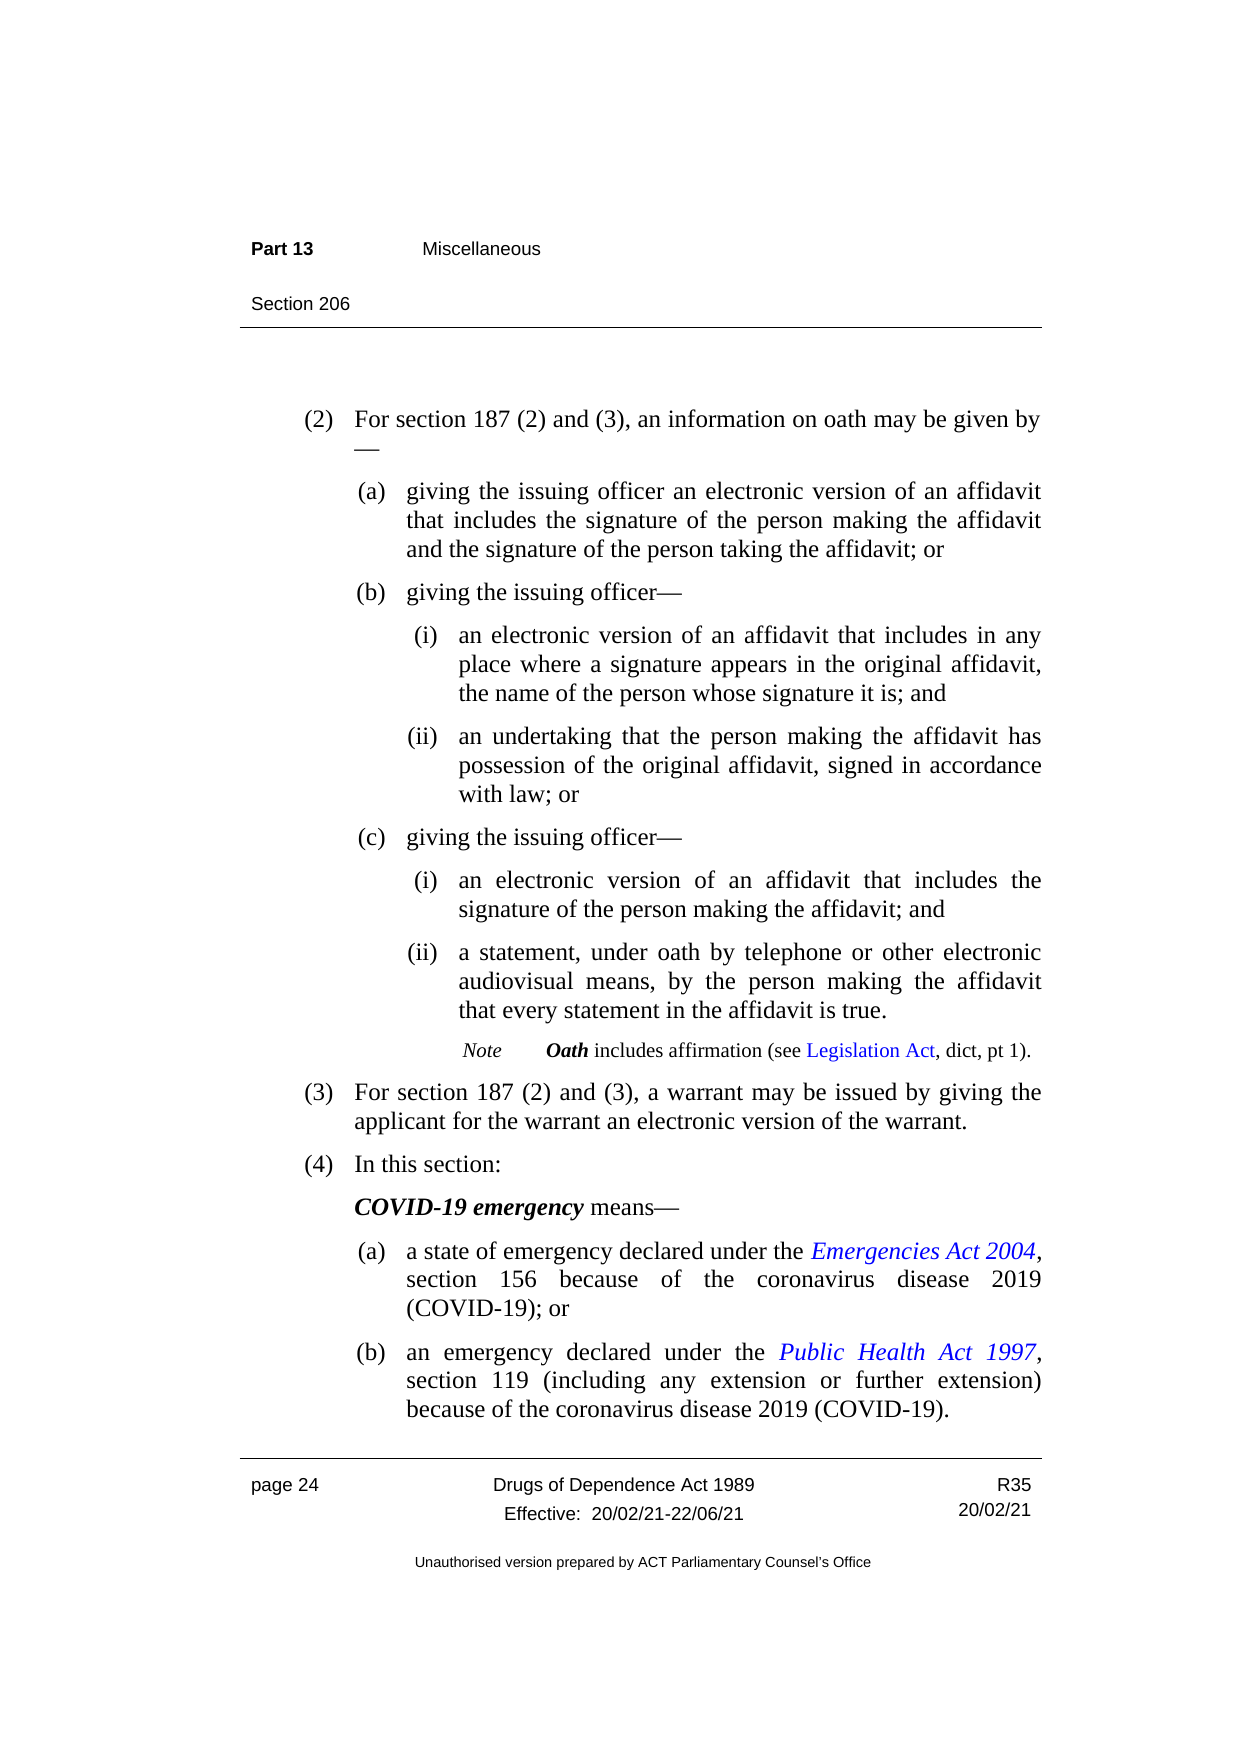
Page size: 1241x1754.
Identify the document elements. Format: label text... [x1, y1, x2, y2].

text (ii) a statement, under oath by telephone or other electronic audiovisual means, by the person making the affidavit that every statement in the affidavit is true. [239, 937, 1042, 1024]
text Note Oath includes affirmation (see Legislation Act, dict, pt 1). [462, 1038, 1042, 1062]
text (b) an emergency declared under the Public Health Act 1997, section 119 (including any extension or further extension) because of the coronavirus disease 2019 (COVID-19). [239, 1337, 1042, 1423]
text (2) For section 187 (2) and (3), an information on oath may be given by— [239, 404, 1042, 462]
text (b) giving the issuing officer— [239, 577, 1042, 606]
text (a) a state of emergency declared under the Emergencies Act 2004, section 156 because of the coronavirus disease 2019 (COVID-19); or [239, 1236, 1042, 1322]
text (c) giving the issuing officer— [239, 822, 1042, 851]
text (i) an electronic version of an affidavit that includes in any place where a signature appears in the original affidavit, the name of the person whose signature it is; and [239, 620, 1042, 707]
text COVID-19 emergency means— [354, 1192, 1042, 1221]
text (a) giving the issuing officer an electronic version of an affidavit that includes the signature of the person making the affidavit and the signature of the person taking the affidavit; or [239, 476, 1042, 562]
text (i) an electronic version of an affidavit that includes the signature of the person making the affidavit; and [239, 865, 1042, 923]
text (3) For section 187 (2) and (3), a warrant may be issued by giving the applicant for the warrant an electronic version of the warrant. [239, 1077, 1042, 1134]
text (4) In this section: [239, 1149, 1042, 1178]
text (ii) an undertaking that the person making the affidavit has possession of the original affidavit, signed in accordance with law; or [239, 721, 1042, 807]
